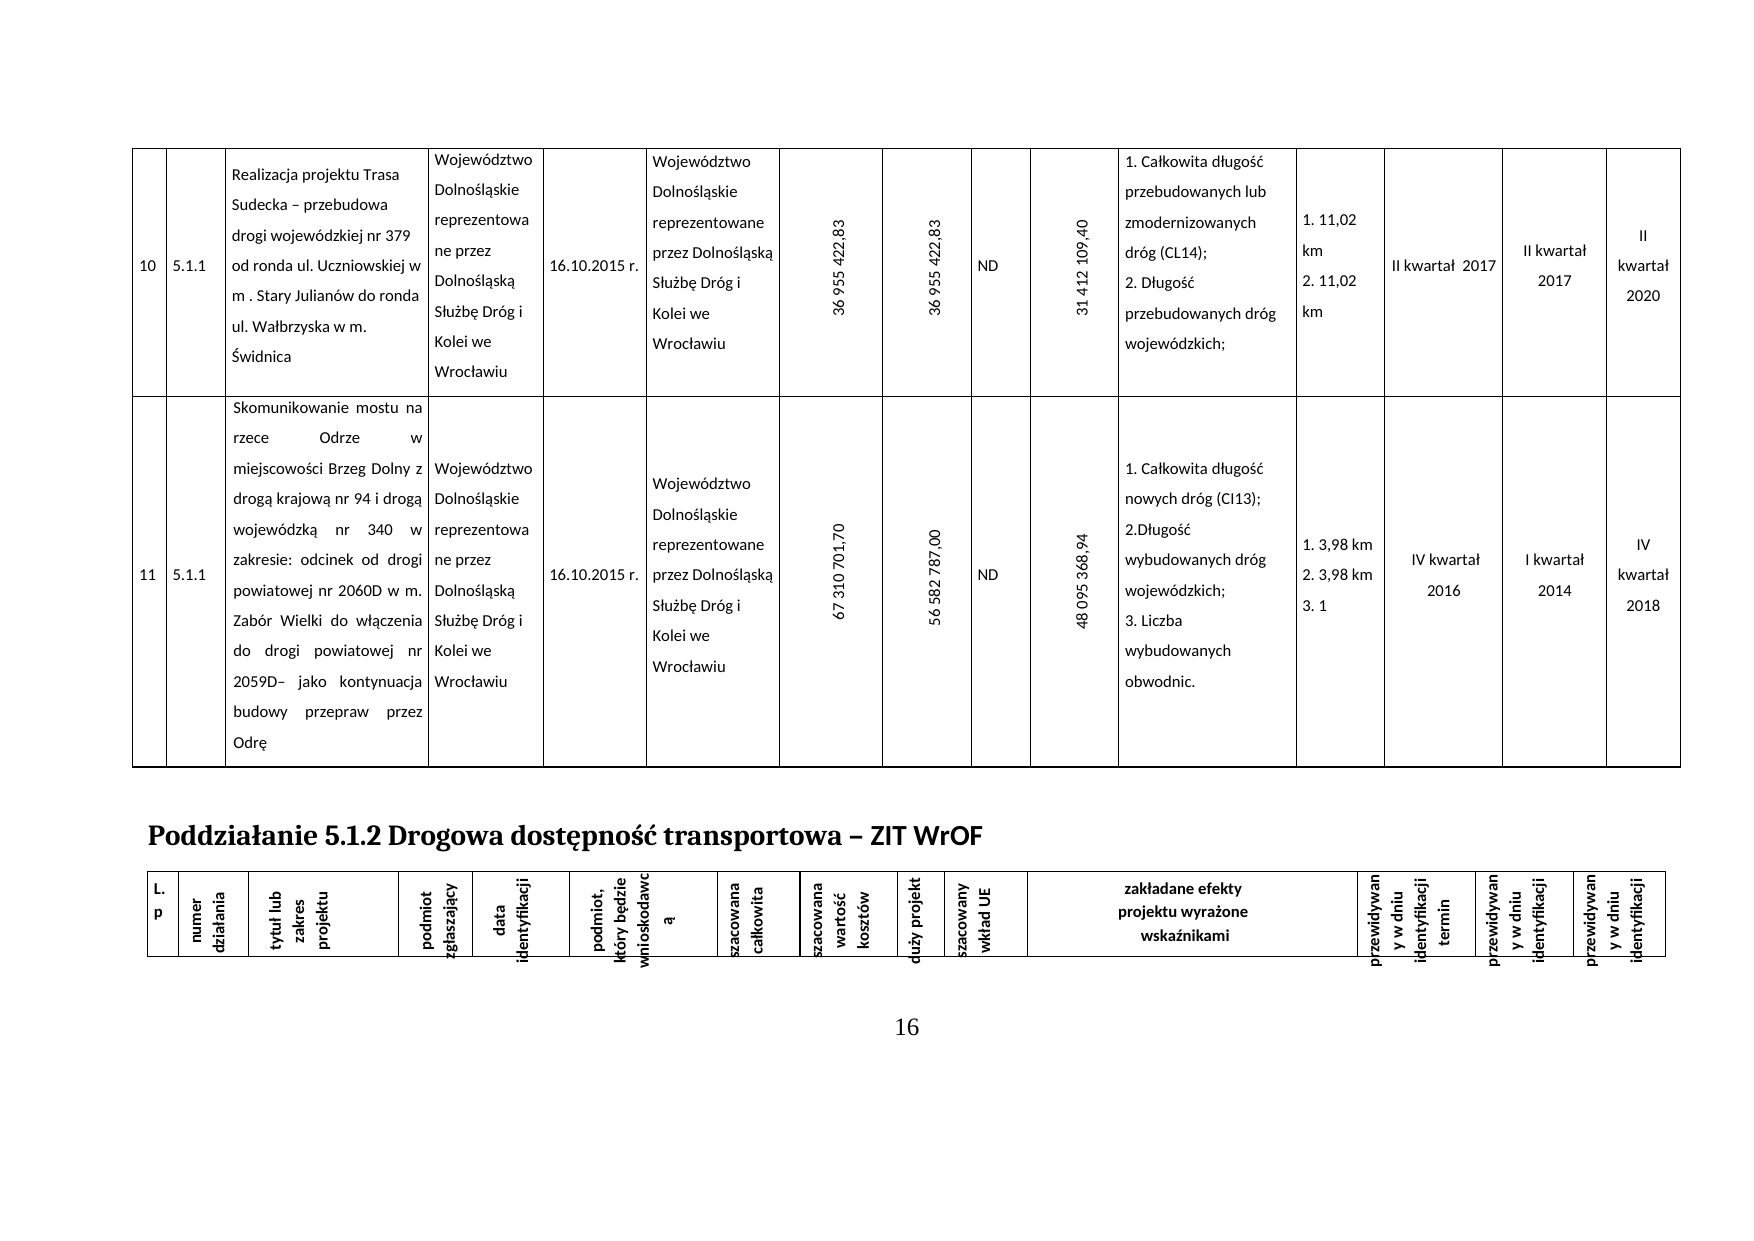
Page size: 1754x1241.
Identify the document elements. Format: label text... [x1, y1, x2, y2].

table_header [718, 872, 799, 956]
table_cell Realizacja projektu Trasa Sudecka – przebudowa drogi wojewódzkiej nr 379 od ronda ul. Uczniowskiej w m . Stary Julianów do ronda ul. Wałbrzyska w m. Świdnica [226, 149, 428, 396]
table_cell Województwo Dolnośląskie reprezentowane przez Dolnośląską Służbę Dróg i Kolei we Wrocławiu [429, 149, 543, 396]
table_cell 36 955 422,83 [780, 149, 882, 396]
table_cell 5.1.1 [167, 149, 225, 396]
table_cell IV kwartał 2016 [1385, 397, 1502, 766]
table_cell ND [972, 149, 1030, 396]
table_header zakładane efekty projektu wyrażone wskaźnikami [1028, 872, 1357, 956]
table_cell ND [972, 397, 1030, 766]
table_cell 56 582 787,00 [883, 397, 971, 766]
table_cell II kwartał 2020 [1607, 149, 1680, 396]
table_cell I kwartał 2014 [1503, 397, 1606, 766]
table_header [1574, 872, 1665, 956]
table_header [1476, 872, 1573, 956]
table_cell 36 955 422,83 [883, 149, 971, 396]
table_cell 31 412 109,40 [1031, 149, 1118, 396]
table_cell 67 310 701,70 [780, 397, 882, 766]
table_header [801, 872, 897, 956]
table_cell Województwo Dolnośląskie reprezentowane przez Dolnośląską Służbę Dróg i Kolei we Wrocławiu [429, 397, 543, 766]
table_cell 1. Całkowita długość przebudowanych lub zmodernizowanych dróg (CL14); 2. Długość przebudowanych dróg wojewódzkich; [1119, 149, 1296, 396]
table_header podmiot zgłaszający [399, 872, 472, 956]
table_cell 1. 11,02 km 2. 11,02 km [1297, 149, 1384, 396]
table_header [179, 872, 248, 956]
subtitle Poddziałanie 5.1.2 Drogowa dostępność transportowa – ZIT WrOF [148, 817, 1665, 853]
table_cell Skomunikowanie mostu na rzece Odrze w miejscowości Brzeg Dolny z drogą krajową nr 94 i drogą wojewódzką nr 340 w zakresie: odcinek od drogi powiatowej nr 2060D w m. Zabór Wielki do włączenia do drogi powiatowej nr 2059D– jako kontynuacja budowy przepraw przez Odrę [226, 397, 428, 766]
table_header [898, 872, 944, 956]
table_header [249, 872, 398, 956]
table_cell 1. Całkowita długość nowych dróg (CI13); 2.Długość wybudowanych dróg wojewódzkich; 3. Liczba wybudowanych obwodnic. [1119, 397, 1296, 766]
table_cell 16.10.2015 r. [544, 397, 646, 766]
table_cell IV kwartał 2018 [1607, 397, 1680, 766]
table_cell 16.10.2015 r. [544, 149, 646, 396]
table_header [570, 872, 717, 956]
table_cell 5.1.1 [167, 397, 225, 766]
table_cell 11 [133, 397, 166, 766]
table_cell 48 095 368,94 [1031, 397, 1118, 766]
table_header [1358, 872, 1475, 956]
table_cell 10 [133, 149, 166, 396]
table_header L.p [148, 872, 178, 956]
table_header data identyfikacji [473, 872, 569, 956]
table_cell Województwo Dolnośląskie reprezentowane przez Dolnośląską Służbę Dróg i Kolei we Wrocławiu [647, 149, 779, 396]
table_cell Województwo Dolnośląskie reprezentowane przez Dolnośląską Służbę Dróg i Kolei we Wrocławiu [647, 397, 779, 766]
table_cell II kwartał 2017 [1385, 149, 1502, 396]
table_cell II kwartał 2017 [1503, 149, 1606, 396]
table_cell 1. 3,98 km 2. 3,98 km 3. 1 [1297, 397, 1384, 766]
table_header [945, 872, 1027, 956]
